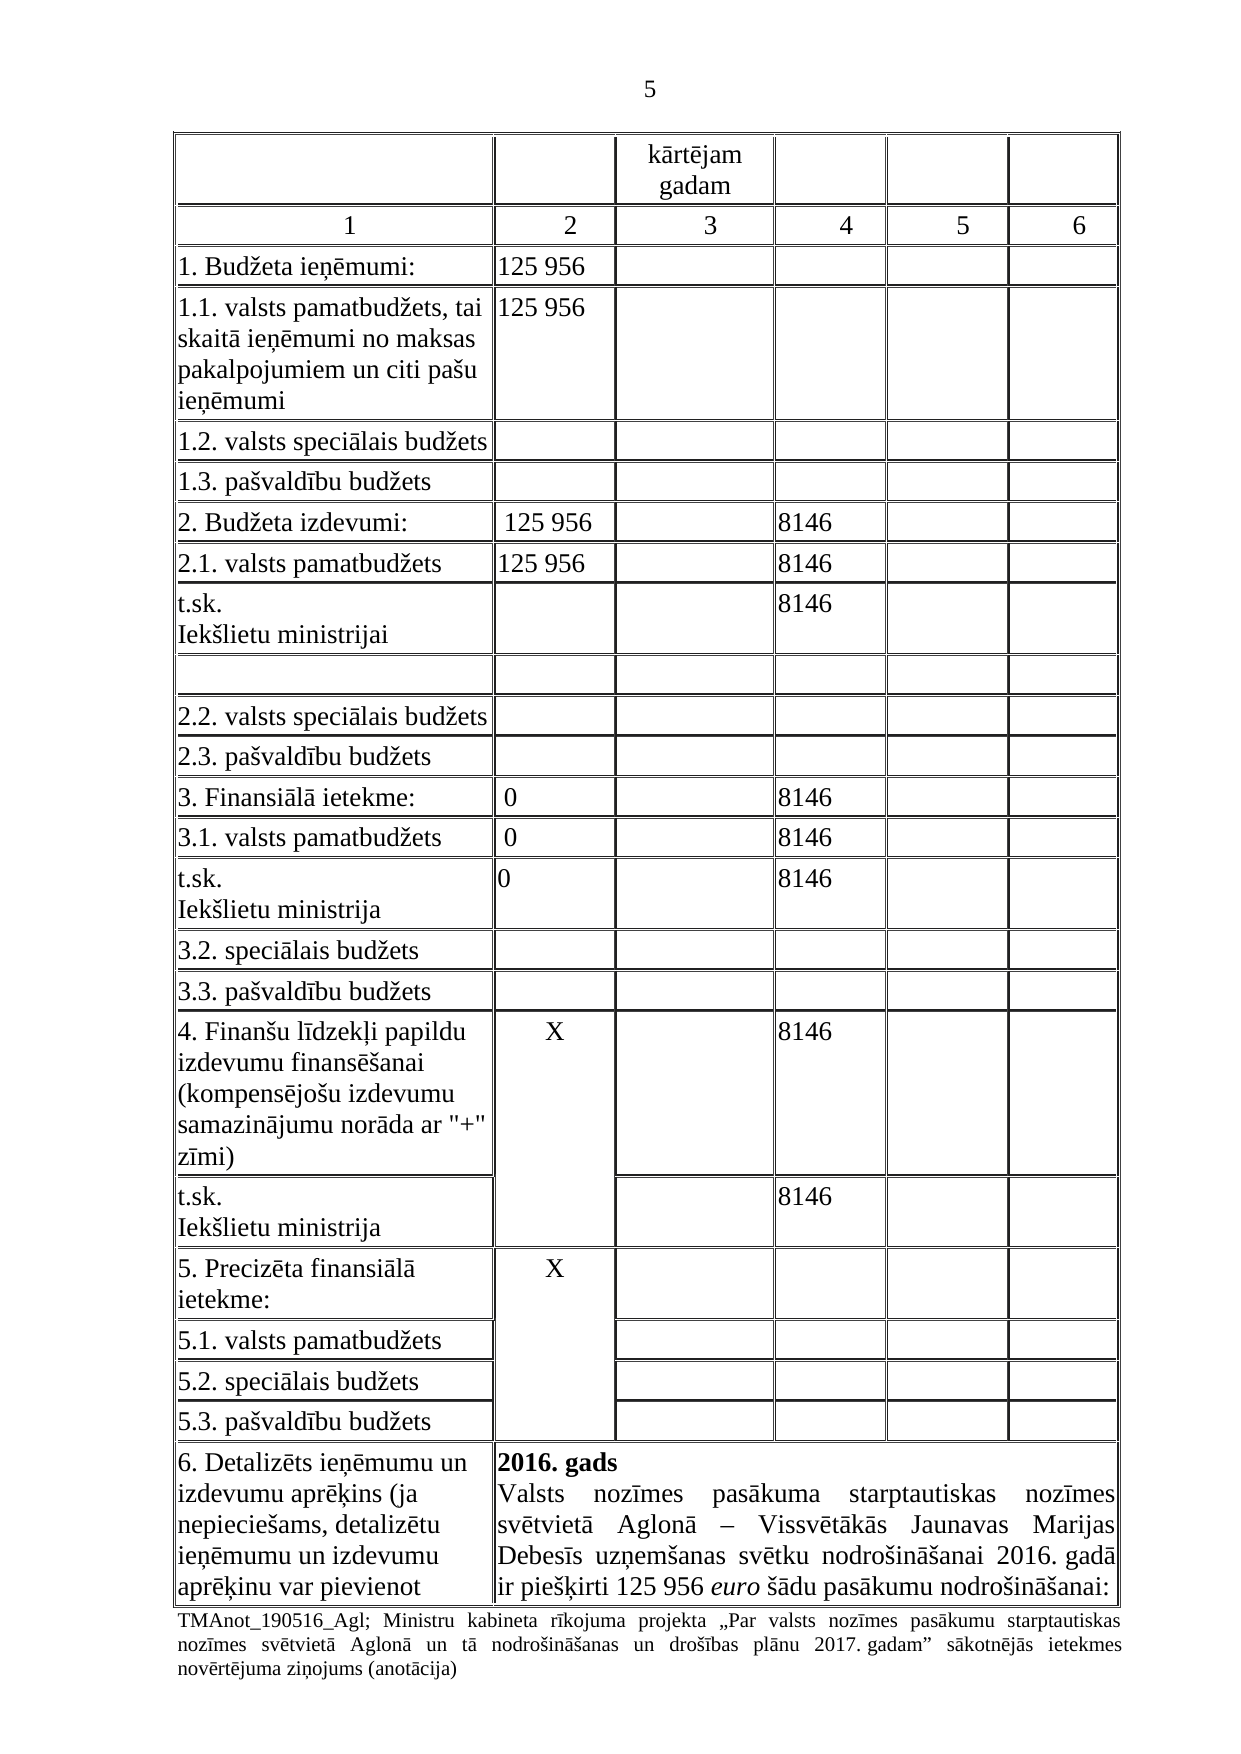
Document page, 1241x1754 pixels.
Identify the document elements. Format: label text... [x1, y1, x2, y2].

table_cell [617, 819, 773, 856]
table_cell [888, 1012, 1007, 1174]
table_cell 5 [888, 207, 1007, 244]
table_cell [617, 584, 773, 653]
table_cell 4. Finanšu līdzekļi papildu izdevumu finansēšanai (kompensējošu izdevumu samazinājumu norāda ar "+" zīmi) [176, 1009, 492, 1174]
table_cell [617, 1321, 773, 1358]
table_cell X [496, 1012, 614, 1246]
table_cell [888, 656, 1007, 693]
table_cell [617, 1249, 773, 1318]
table_cell [617, 463, 773, 500]
table_cell [496, 697, 614, 734]
table_cell [617, 778, 773, 815]
table_cell [1008, 856, 1119, 928]
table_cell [775, 135, 887, 203]
table_cell [888, 859, 1007, 928]
table_cell [888, 503, 1007, 540]
table_cell 3.2. speciālais budžets [174, 928, 494, 968]
table_cell 2.3. pašvaldību budžets [176, 734, 492, 774]
table_cell 3. Finansiālā ietekme: [176, 775, 492, 815]
table_cell 5. Precizēta finansiālā ietekme: [174, 1246, 494, 1318]
table_cell [1010, 459, 1118, 500]
table_cell 125 956 [496, 503, 614, 540]
table_cell [776, 1402, 885, 1439]
table_cell 5.1. valsts pamatbudžets [174, 1318, 494, 1358]
table_cell [888, 288, 1007, 418]
table_cell 5.2. speciālais budžets [176, 1358, 493, 1399]
table_cell t.sk. Iekšlietu ministrija [176, 1174, 494, 1246]
table_cell 8146 [776, 1178, 885, 1246]
table_cell [617, 1012, 773, 1174]
table_cell [776, 931, 885, 968]
table_cell [1008, 244, 1119, 284]
table_cell [776, 463, 885, 500]
table_cell [496, 972, 614, 1009]
table_cell [888, 1178, 1007, 1246]
table_cell [1010, 968, 1118, 1009]
table_cell 5.3. pašvaldību budžets [176, 1399, 492, 1439]
table_cell [776, 288, 885, 418]
table_cell [617, 931, 773, 968]
table_cell 8146 [776, 859, 885, 928]
table_cell [617, 1362, 773, 1399]
table_cell [888, 1402, 1007, 1439]
table_cell [1010, 1174, 1118, 1246]
table_cell 8146 [776, 819, 885, 856]
table_cell 125 956 [496, 544, 614, 581]
table_cell X [496, 1249, 614, 1439]
table_cell [617, 422, 773, 459]
table_cell [888, 778, 1007, 815]
table_cell 8146 [776, 584, 885, 653]
table_cell [1008, 653, 1119, 693]
table_cell [888, 697, 1007, 734]
table_cell [1008, 500, 1119, 540]
table_cell t.sk. Iekšlietu ministrijai [176, 581, 492, 653]
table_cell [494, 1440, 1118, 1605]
table_cell [888, 972, 1007, 1009]
table_cell 4 [776, 207, 885, 244]
table_cell [776, 1321, 885, 1358]
table_cell 3 [617, 207, 773, 244]
table_cell [776, 972, 885, 1009]
table_cell 2 [496, 207, 614, 244]
table_cell [888, 584, 1007, 653]
table_cell [1010, 734, 1117, 774]
table_cell [888, 463, 1007, 500]
table_cell [776, 247, 885, 284]
table_cell [1010, 419, 1118, 459]
table_cell 2.2. valsts speciālais budžets [176, 693, 492, 734]
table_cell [615, 135, 774, 203]
table_cell [776, 737, 885, 774]
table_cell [887, 133, 1008, 203]
table_cell [888, 1321, 1007, 1358]
table_cell [888, 544, 1007, 581]
table_cell [617, 697, 773, 734]
table_cell 8146 [776, 1012, 885, 1174]
table_cell [1010, 693, 1118, 734]
table_cell [776, 697, 885, 734]
table_cell [888, 931, 1007, 968]
table_cell [496, 656, 614, 693]
table_cell [888, 247, 1007, 284]
table_cell 0 [496, 819, 614, 856]
table_cell 0 [496, 859, 614, 928]
table_cell 1.2. valsts speciālais budžets [176, 419, 492, 459]
table_cell [174, 653, 494, 693]
table_cell [617, 859, 773, 928]
table_cell [1010, 540, 1118, 581]
table_cell 3.1. valsts pamatbudžets [176, 815, 492, 856]
table_cell [1010, 775, 1118, 815]
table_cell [1008, 135, 1117, 203]
table_cell [1008, 928, 1119, 968]
table_cell 1 [176, 203, 492, 244]
table_cell [1010, 581, 1117, 653]
table_cell [888, 1362, 1007, 1399]
table_cell [776, 1249, 885, 1318]
table_cell [617, 1178, 773, 1246]
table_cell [494, 135, 615, 203]
table_cell 8146 [776, 503, 885, 540]
table_cell [888, 422, 1007, 459]
table_cell 2.1. valsts pamatbudžets [176, 540, 492, 581]
table_cell [1010, 1358, 1118, 1399]
table_cell [888, 1249, 1007, 1318]
table_cell [617, 544, 773, 581]
table_cell [888, 737, 1007, 774]
table_cell [617, 972, 773, 1009]
table_cell 1. Budžeta ieņēmumi: [174, 244, 494, 284]
table_cell 1.3. pašvaldību budžets [176, 459, 492, 500]
table_cell [617, 737, 773, 774]
table_cell 8146 [776, 544, 885, 581]
table_cell 2. Budžeta izdevumi: [174, 500, 494, 540]
table_cell 8146 [776, 778, 885, 815]
table_cell [496, 463, 614, 500]
table_cell [1008, 1246, 1119, 1318]
table_cell [496, 931, 614, 968]
table_cell [776, 422, 885, 459]
table_cell [617, 503, 773, 540]
table_cell 125 956 [496, 247, 614, 284]
table_cell [617, 656, 773, 693]
table_cell [776, 1362, 885, 1399]
table_cell [776, 656, 885, 693]
table_cell t.sk. Iekšlietu ministrija [174, 856, 494, 928]
table_cell [1010, 1009, 1117, 1174]
table_cell [1010, 815, 1118, 856]
table_cell 125 956 [496, 288, 614, 418]
table_cell [617, 247, 773, 284]
table_cell [496, 737, 614, 774]
table_cell 3.3. pašvaldību budžets [176, 968, 492, 1009]
table_cell [1010, 1399, 1117, 1439]
table_cell [617, 288, 773, 418]
table_cell 0 [496, 778, 614, 815]
table_cell [496, 584, 614, 653]
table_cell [176, 1440, 494, 1605]
table_cell 1.1. valsts pamatbudžets, tai skaitā ieņēmumi no maksas pakalpojumiem un citi pašu ieņēmumi [176, 284, 492, 418]
table_cell [496, 422, 614, 459]
table_cell [1010, 284, 1118, 418]
table_cell [617, 1402, 773, 1439]
table_cell [888, 819, 1007, 856]
table_cell 6 [1010, 203, 1118, 244]
table_cell [1008, 1318, 1119, 1358]
